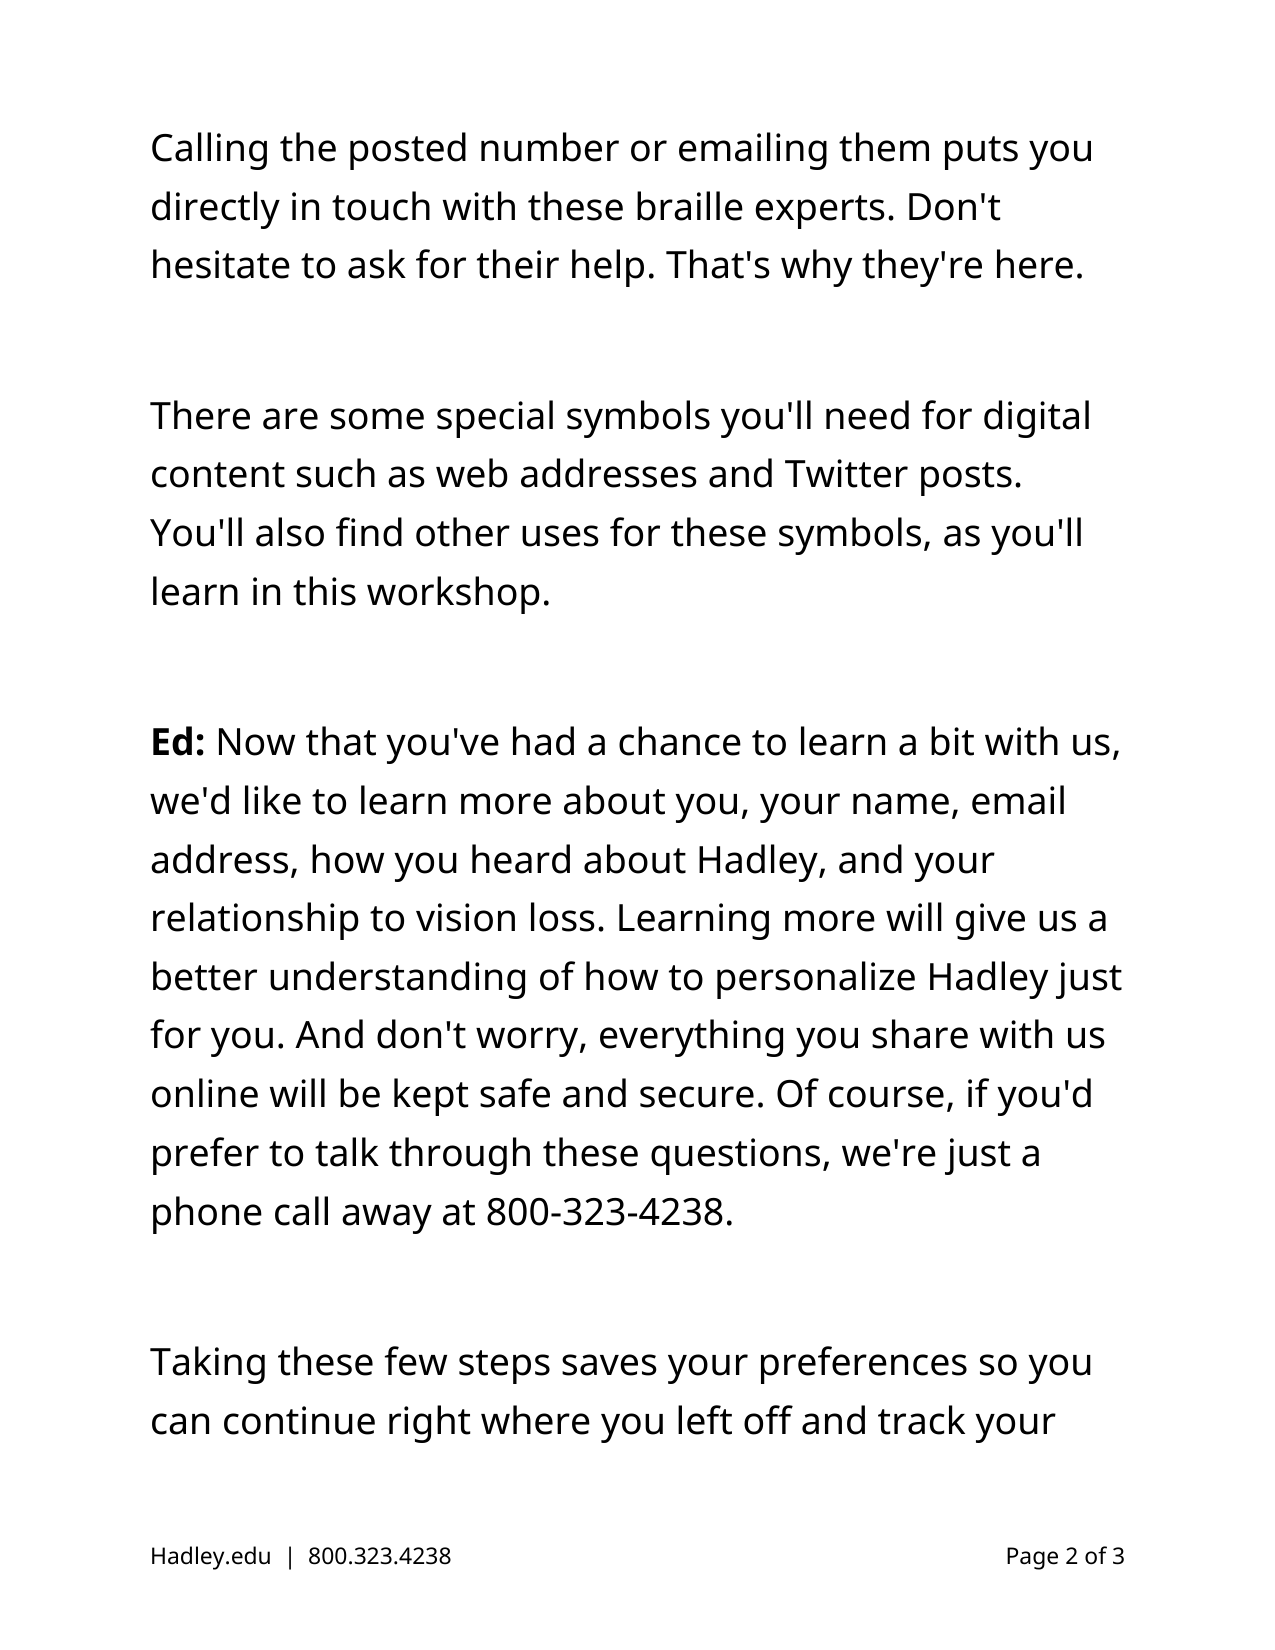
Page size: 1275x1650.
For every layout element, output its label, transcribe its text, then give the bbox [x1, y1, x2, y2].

text Ed: Now that you've had a chance to learn a bit with us, we'd like to learn more about you, your name, email address, how you heard about Hadley, and your relationship to vision loss. Learning more will give us a better understanding of how to personalize Hadley just for you. And don't worry, everything you share with us online will be kept safe and secure. Of course, if you'd prefer to talk through these questions, we're just a phone call away at 800-323-4238. [150, 716, 1125, 1236]
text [150, 1335, 1125, 1445]
text There are some special symbols you'll need for digital content such as web addresses and Twitter posts. You'll also find other uses for these symbols, as you'll learn in this workshop. [150, 389, 1125, 616]
text Calling the posted number or emailing them puts you directly in touch with these braille experts. Don't hesitate to ask for their help. That's why they're here. [150, 121, 1125, 289]
